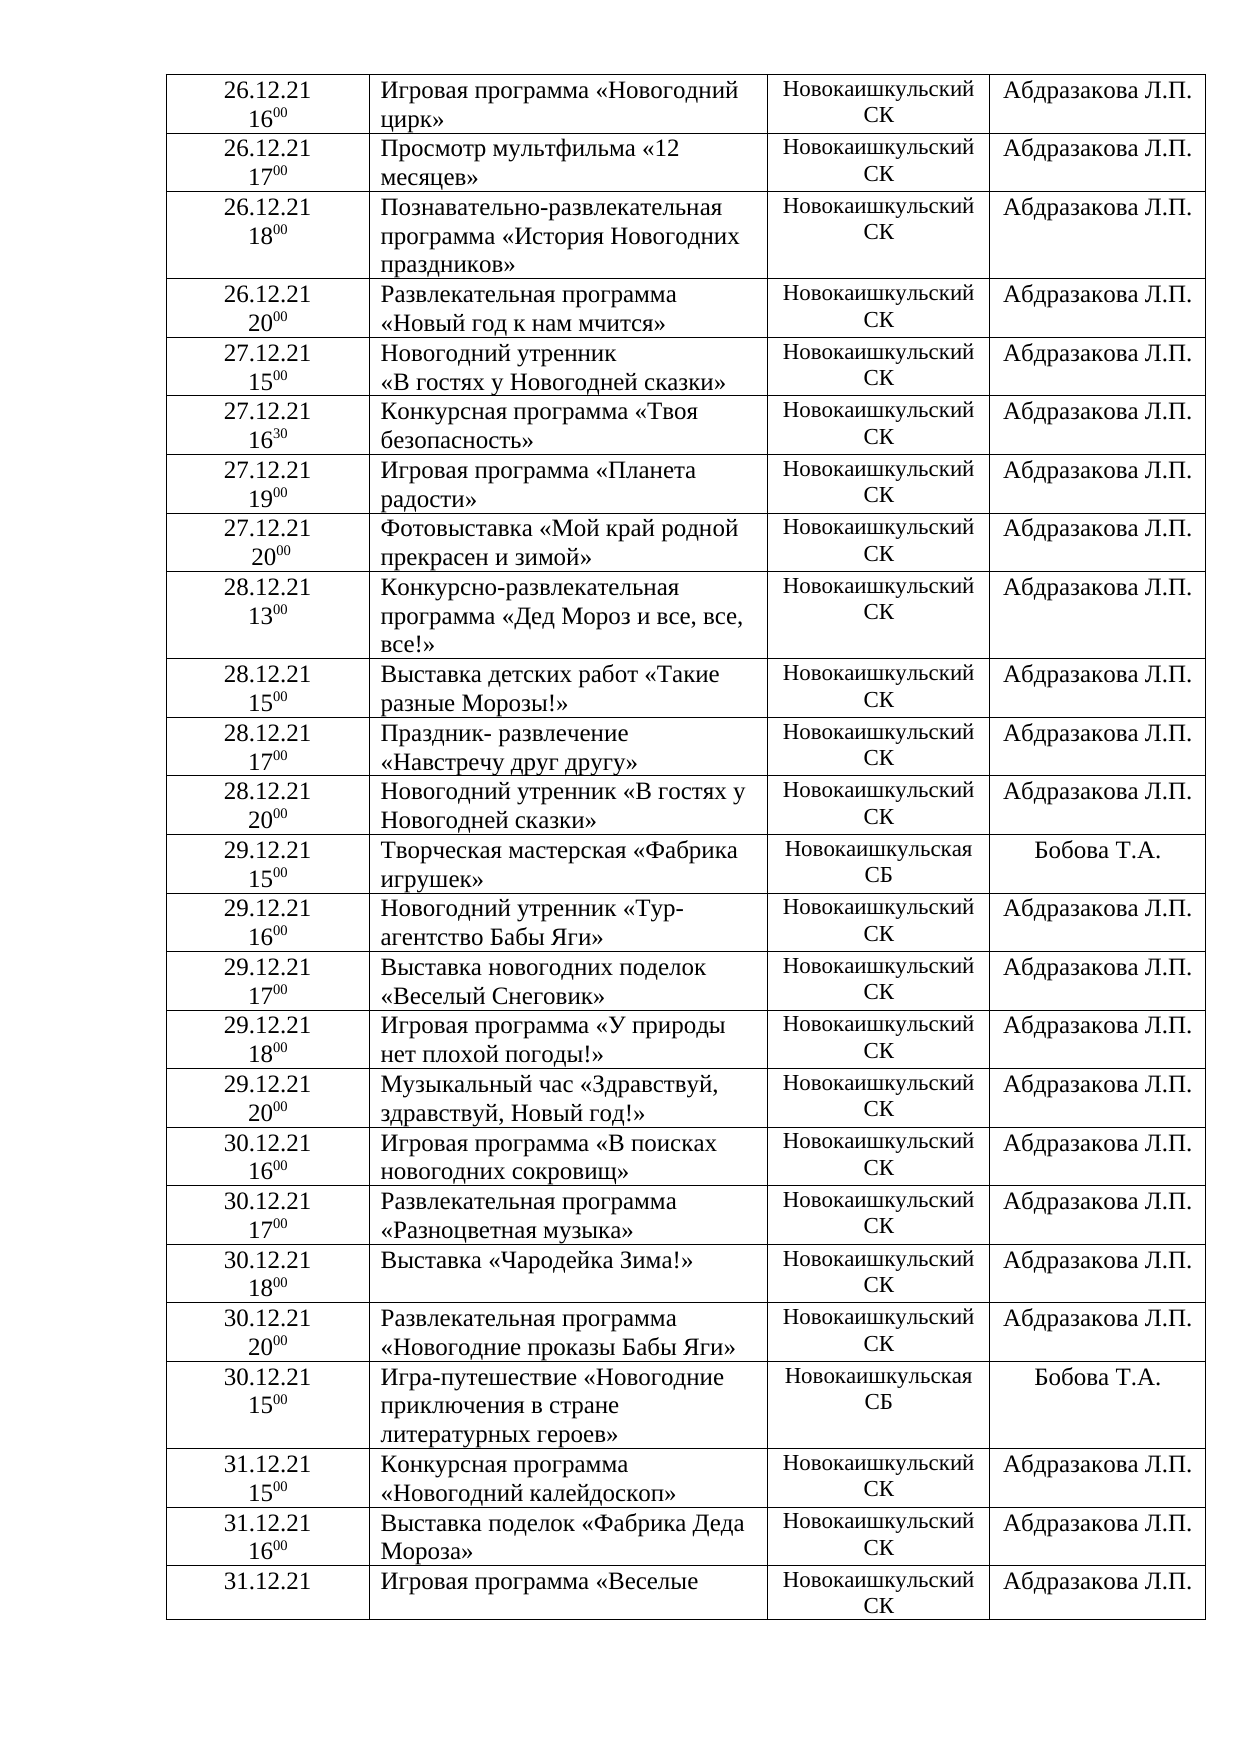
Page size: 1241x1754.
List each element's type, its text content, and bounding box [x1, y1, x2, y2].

table_cell Абдразакова Л.П. [990, 75, 1205, 132]
table_cell Новокаишкульский СК [768, 659, 989, 717]
table_cell Новокаишкульский СК [768, 1508, 989, 1565]
table_cell 28.12.21 1700 [167, 718, 369, 775]
table_cell Абдразакова Л.П. [990, 1069, 1205, 1127]
table_cell 31.12.21 1500 [167, 1449, 369, 1507]
table_cell 27.12.21 1900 [167, 455, 369, 512]
table_cell 26.12.21 2000 [167, 279, 369, 337]
table_cell Абдразакова Л.П. [990, 1245, 1205, 1302]
table_cell Абдразакова Л.П. [990, 1011, 1205, 1068]
table_cell 28.12.21 1500 [167, 659, 369, 717]
table_cell Новокаишкульский СК [768, 75, 989, 132]
table_cell Новокаишкульский СК [768, 279, 989, 337]
table_cell 30.12.21 2000 [167, 1303, 369, 1361]
table_cell Абдразакова Л.П. [990, 514, 1205, 571]
table_cell Новокаишкульский СК [768, 1186, 989, 1244]
table_cell Конкурсная программа «Твоя безопасность» [370, 396, 767, 454]
table_cell Игровая программа «Новогодний цирк» [370, 75, 767, 132]
table_cell 28.12.21 1300 [167, 572, 369, 658]
table_cell Новокаишкульский СК [768, 1566, 989, 1619]
table_cell Абдразакова Л.П. [990, 952, 1205, 1009]
table_cell Праздник- развлечение «Навстречу друг другу» [370, 718, 767, 775]
table_cell 27.12.21 2000 [167, 514, 369, 571]
table_cell Фотовыставка «Мой край родной прекрасен и зимой» [370, 514, 767, 571]
table_cell Новокаишкульский СК [768, 1303, 989, 1361]
table_cell Новокаишкульский СК [768, 1011, 989, 1068]
table_cell Абдразакова Л.П. [990, 1566, 1205, 1619]
table_cell Выставка новогодних поделок «Веселый Снеговик» [370, 952, 767, 1009]
table_cell Абдразакова Л.П. [990, 1508, 1205, 1565]
table_cell Абдразакова Л.П. [990, 455, 1205, 512]
table_cell Абдразакова Л.П. [990, 572, 1205, 658]
table_cell Абдразакова Л.П. [990, 396, 1205, 454]
table_cell Музыкальный час «Здравствуй, здравствуй, Новый год!» [370, 1069, 767, 1127]
table_cell 27.12.21 1500 [167, 338, 369, 395]
table_cell Выставка «Чародейка Зима!» [370, 1245, 767, 1302]
table_cell Конкурсная программа «Новогодний калейдоскоп» [370, 1449, 767, 1507]
table_cell Новокаишкульский СК [768, 572, 989, 658]
table_cell Абдразакова Л.П. [990, 894, 1205, 951]
table_cell Абдразакова Л.П. [990, 192, 1205, 278]
table_cell 30.12.21 1500 [167, 1362, 369, 1448]
table_cell 27.12.21 1630 [167, 396, 369, 454]
table_cell Новогодний утренник «Тур-агентство Бабы Яги» [370, 894, 767, 951]
table_cell Абдразакова Л.П. [990, 1128, 1205, 1185]
table_cell Абдразакова Л.П. [990, 718, 1205, 775]
table_cell Новогодний утренник «В гостях у Новогодней сказки» [370, 776, 767, 834]
table_cell Абдразакова Л.П. [990, 1186, 1205, 1244]
table_cell 26.12.21 1700 [167, 134, 369, 191]
table_cell Бобова Т.А. [990, 835, 1205, 892]
table_cell Творческая мастерская «Фабрика игрушек» [370, 835, 767, 892]
table_cell 31.12.21 1700 [167, 1566, 369, 1619]
table_cell Развлекательная программа «Новогодние проказы Бабы Яги» [370, 1303, 767, 1361]
table_cell 28.12.21 2000 [167, 776, 369, 834]
table_cell Новогодний утренник «В гостях у Новогодней сказки» [370, 338, 767, 395]
table_cell Абдразакова Л.П. [990, 776, 1205, 834]
table_cell Новокаишкульский СК [768, 718, 989, 775]
table_cell Игра-путешествие «Новогодние приключения в стране литературных героев» [370, 1362, 767, 1448]
table_cell Абдразакова Л.П. [990, 338, 1205, 395]
table_cell Новокаишкульский СК [768, 776, 989, 834]
table_cell 26.12.21 1800 [167, 192, 369, 278]
table_cell Новокаишкульская СБ [768, 835, 989, 892]
table_cell Новокаишкульский СК [768, 514, 989, 571]
table_cell Просмотр мультфильма «12 месяцев» [370, 134, 767, 191]
table_cell 29.12.21 1700 [167, 952, 369, 1009]
table_cell Игровая программа «В поисках новогодних сокровищ» [370, 1128, 767, 1185]
table_cell Новокаишкульский СК [768, 396, 989, 454]
table_cell Новокаишкульский СК [768, 338, 989, 395]
table_cell 29.12.21 2000 [167, 1069, 369, 1127]
table_cell Бобова Т.А. [990, 1362, 1205, 1448]
table_cell Абдразакова Л.П. [990, 659, 1205, 717]
table_cell 29.12.21 1500 [167, 835, 369, 892]
table_cell Новокаишкульский СК [768, 894, 989, 951]
table_cell 31.12.21 1600 [167, 1508, 369, 1565]
table_cell Новокаишкульский СК [768, 1449, 989, 1507]
table_cell Познавательно-развлекательная программа «История Новогодних праздников» [370, 192, 767, 278]
table_cell Новокаишкульская СБ [768, 1362, 989, 1448]
table_cell 30.12.21 1700 [167, 1186, 369, 1244]
table_cell Новокаишкульский СК [768, 1069, 989, 1127]
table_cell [370, 1566, 767, 1619]
table_cell Развлекательная программа «Разноцветная музыка» [370, 1186, 767, 1244]
table_cell 30.12.21 1600 [167, 1128, 369, 1185]
table_cell Абдразакова Л.П. [990, 279, 1205, 337]
table_cell Конкурсно-развлекательная программа «Дед Мороз и все, все, все!» [370, 572, 767, 658]
table_cell Развлекательная программа «Новый год к нам мчится» [370, 279, 767, 337]
table_cell Игровая программа «У природы нет плохой погоды!» [370, 1011, 767, 1068]
table_cell Абдразакова Л.П. [990, 1449, 1205, 1507]
table_cell 26.12.21 1600 [167, 75, 369, 132]
table_cell Абдразакова Л.П. [990, 134, 1205, 191]
table_cell Новокаишкульский СК [768, 1128, 989, 1185]
table_cell Новокаишкульский СК [768, 1245, 989, 1302]
table_cell Новокаишкульский СК [768, 134, 989, 191]
table_cell 29.12.21 1600 [167, 894, 369, 951]
table_cell Новокаишкульский СК [768, 455, 989, 512]
table_cell Выставка детских работ «Такие разные Морозы!» [370, 659, 767, 717]
table_cell Выставка поделок «Фабрика Деда Мороза» [370, 1508, 767, 1565]
table_cell Новокаишкульский СК [768, 192, 989, 278]
table_cell Абдразакова Л.П. [990, 1303, 1205, 1361]
table_cell Игровая программа «Планета радости» [370, 455, 767, 512]
table_cell 29.12.21 1800 [167, 1011, 369, 1068]
table_cell Новокаишкульский СК [768, 952, 989, 1009]
table_cell 30.12.21 1800 [167, 1245, 369, 1302]
